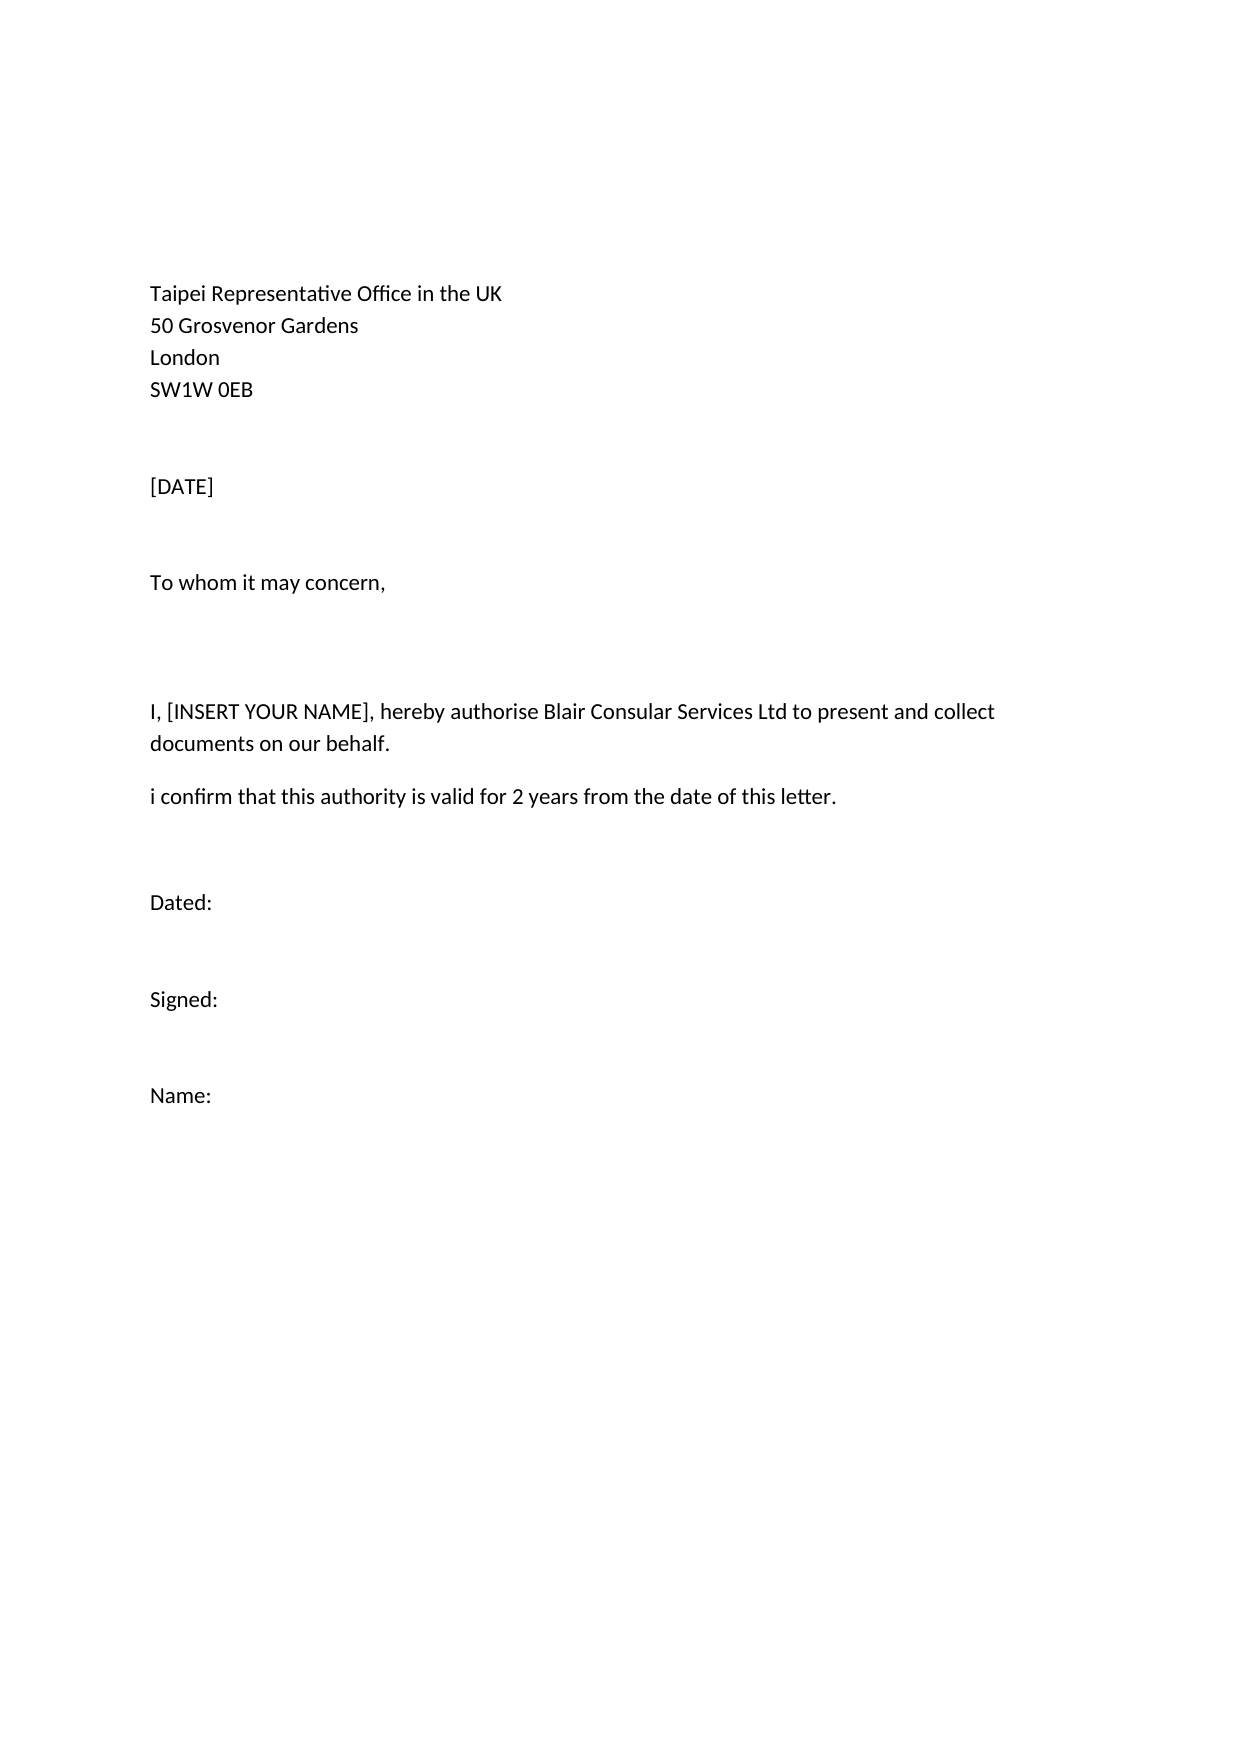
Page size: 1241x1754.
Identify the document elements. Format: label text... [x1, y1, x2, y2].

text Taipei Representative Office in the UK [150, 279, 1090, 307]
text [DATE] [150, 472, 1090, 500]
text London [150, 343, 1090, 371]
text Dated: [150, 888, 1090, 916]
text To whom it may concern, [150, 568, 1090, 596]
text 50 Grosvenor Gardens [150, 311, 1090, 339]
text Name: [150, 1082, 1090, 1109]
text i confirm that this authority is valid for 2 years from the date of this letter. [150, 782, 1090, 810]
text Signed: [150, 985, 1090, 1013]
text I, [INSERT YOUR NAME], hereby authorise Blair Consular Services Ltd to present and collect documents on our behalf. [150, 697, 1090, 757]
text SW1W 0EB [150, 375, 1090, 403]
